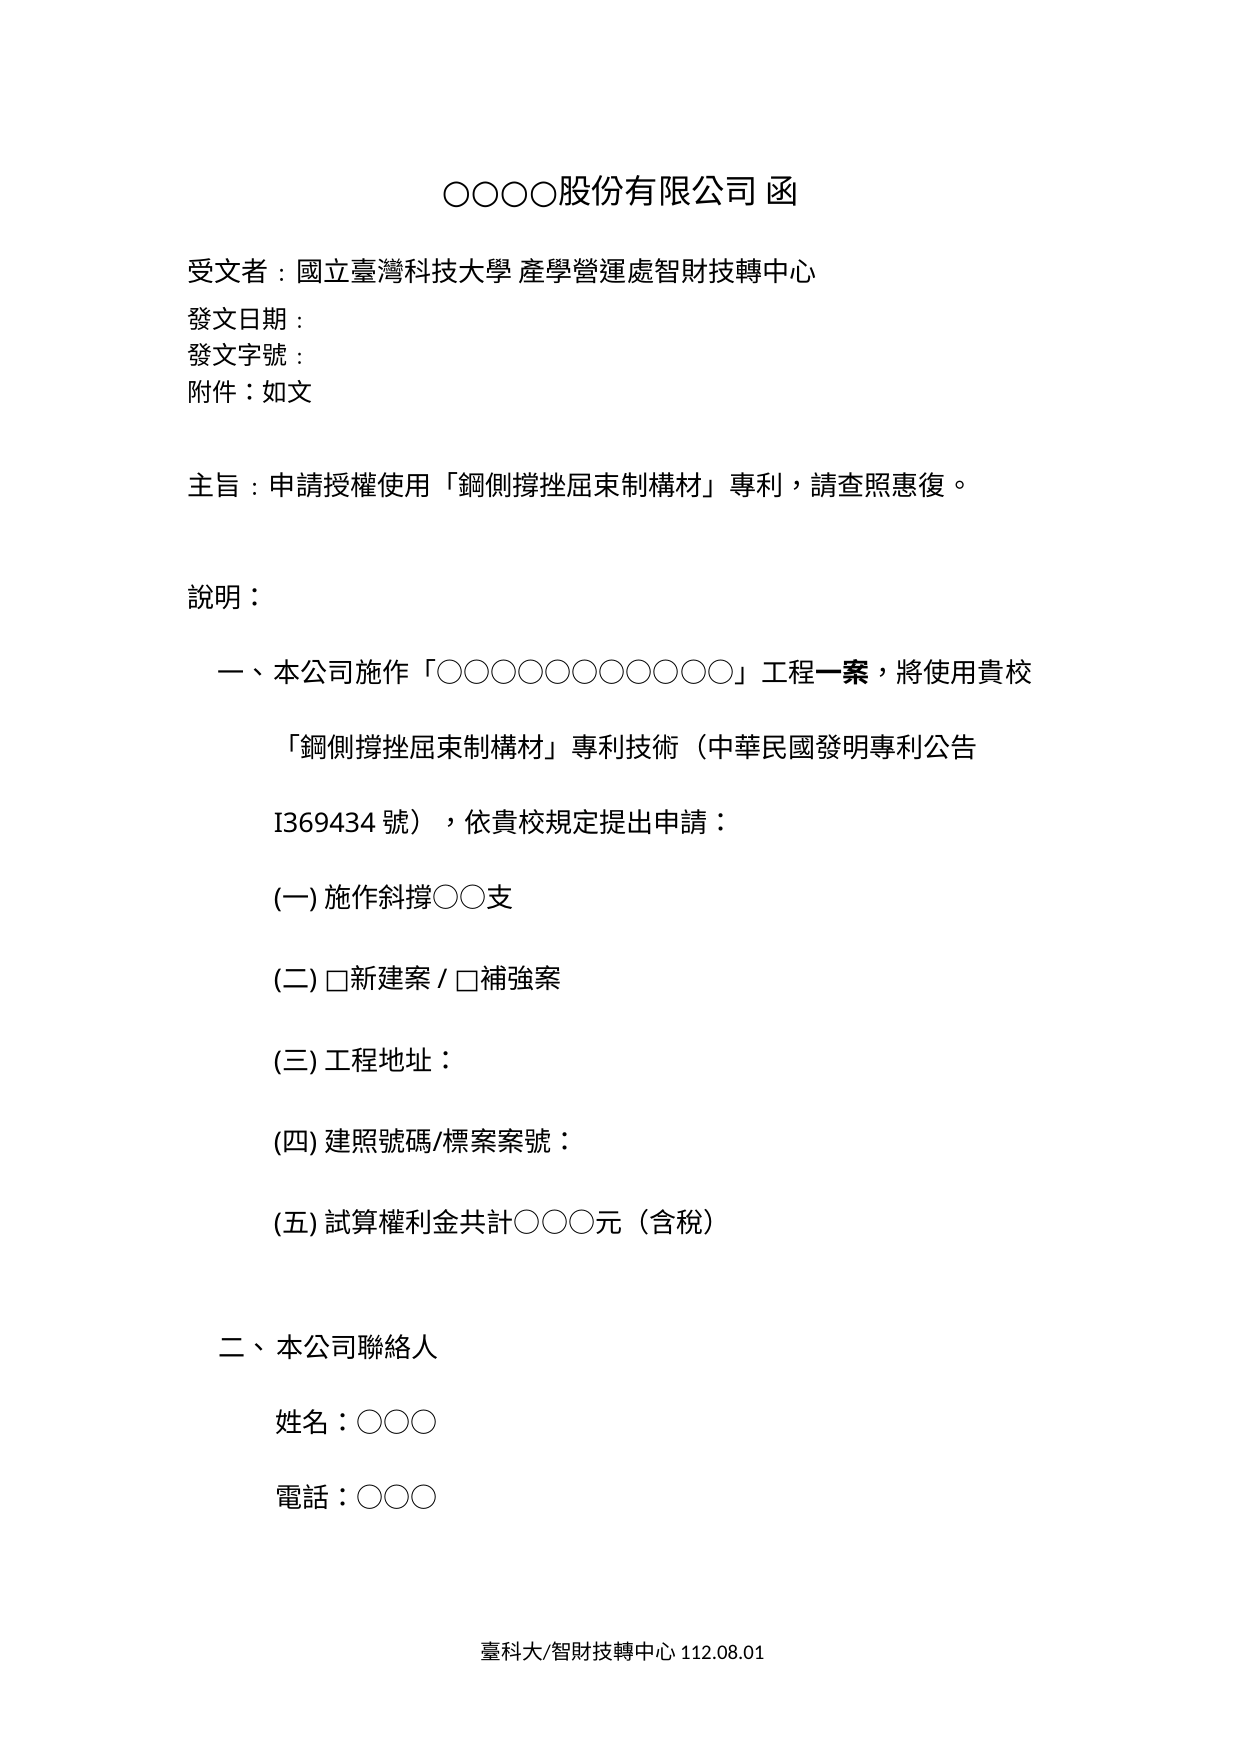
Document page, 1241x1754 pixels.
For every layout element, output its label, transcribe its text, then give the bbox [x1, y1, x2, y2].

list 姓名：○○○ [237, 1383, 1053, 1458]
text 說明： [187, 558, 1053, 633]
list 本公司聯絡人 [218, 1308, 1053, 1383]
list (五) 試算權利金共計○○○元（含稅） [274, 1183, 1053, 1258]
text ○○○○股份有限公司 函 [187, 164, 1053, 213]
text 受文者﹕國立臺灣科技大學 產學營運處智財技轉中心 [187, 250, 1053, 289]
list (四) 建照號碼/標案案號： [274, 1102, 1053, 1177]
list 本公司施作「○○○○○○○○○○○」工程一案，將使用貴校「鋼側撐挫屈束制構材」專利技術（中華民國發明專利公告 I369434 號），依貴校規定提出申請： [217, 633, 1053, 858]
text 附件：如文 [187, 372, 1053, 408]
list (三) 工程地址： [274, 1021, 1053, 1096]
text 發文字號﹕ [187, 336, 1053, 372]
list (二) □新建案 / □補強案 [274, 939, 1053, 1014]
text 發文日期﹕ [187, 299, 1053, 336]
text 主旨﹕申請授權使用「鋼側撐挫屈束制構材」專利，請查照惠復。 [187, 446, 1053, 521]
list 電話：○○○ [237, 1458, 1053, 1533]
list (一) 施作斜撐○○支 [274, 858, 1053, 933]
